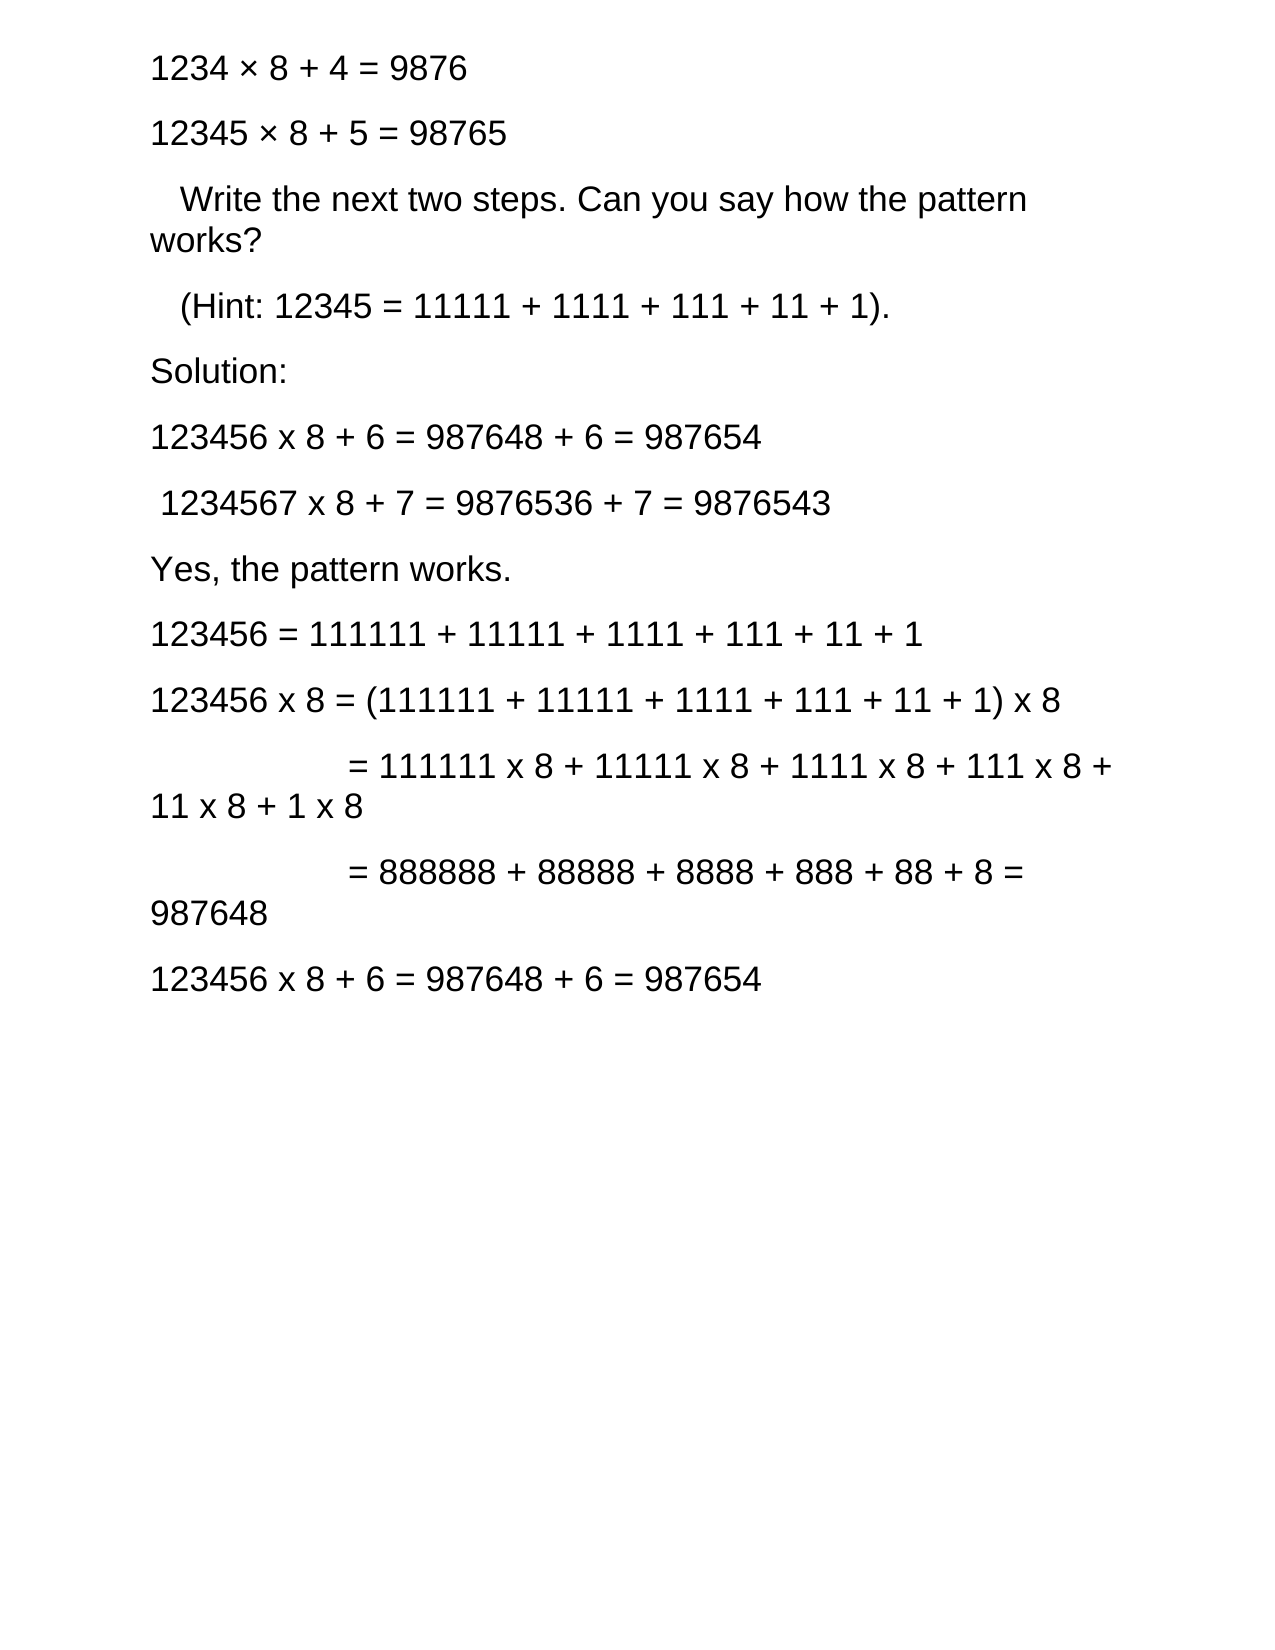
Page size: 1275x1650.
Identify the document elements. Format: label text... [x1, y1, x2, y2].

text (Hint: 12345 = 11111 + 1111 + 111 + 11 + 1). [150, 285, 1125, 326]
text 1234567 x 8 + 7 = 9876536 + 7 = 9876543 [150, 482, 1125, 523]
text 123456 x 8 + 6 = 987648 + 6 = 987654 [150, 958, 1125, 998]
text 123456 x 8 + 6 = 987648 + 6 = 987654 [150, 416, 1125, 457]
text Write the next two steps. Can you say how the pattern works? [150, 178, 1125, 260]
text = 111111 x 8 + 11111 x 8 + 1111 x 8 + 111 x 8 + 11 x 8 + 1 x 8 [150, 745, 1125, 826]
text 1234 × 8 + 4 = 9876 [150, 47, 1125, 88]
text 123456 x 8 = (111111 + 11111 + 1111 + 111 + 11 + 1) x 8 [150, 679, 1125, 720]
text Yes, the pattern works. [150, 548, 1125, 588]
text Solution: [150, 351, 1125, 391]
text = 888888 + 88888 + 8888 + 888 + 88 + 8 = 987648 [150, 851, 1125, 933]
text 12345 × 8 + 5 = 98765 [150, 113, 1125, 153]
text 123456 = 111111 + 11111 + 1111 + 111 + 11 + 1 [150, 613, 1125, 654]
